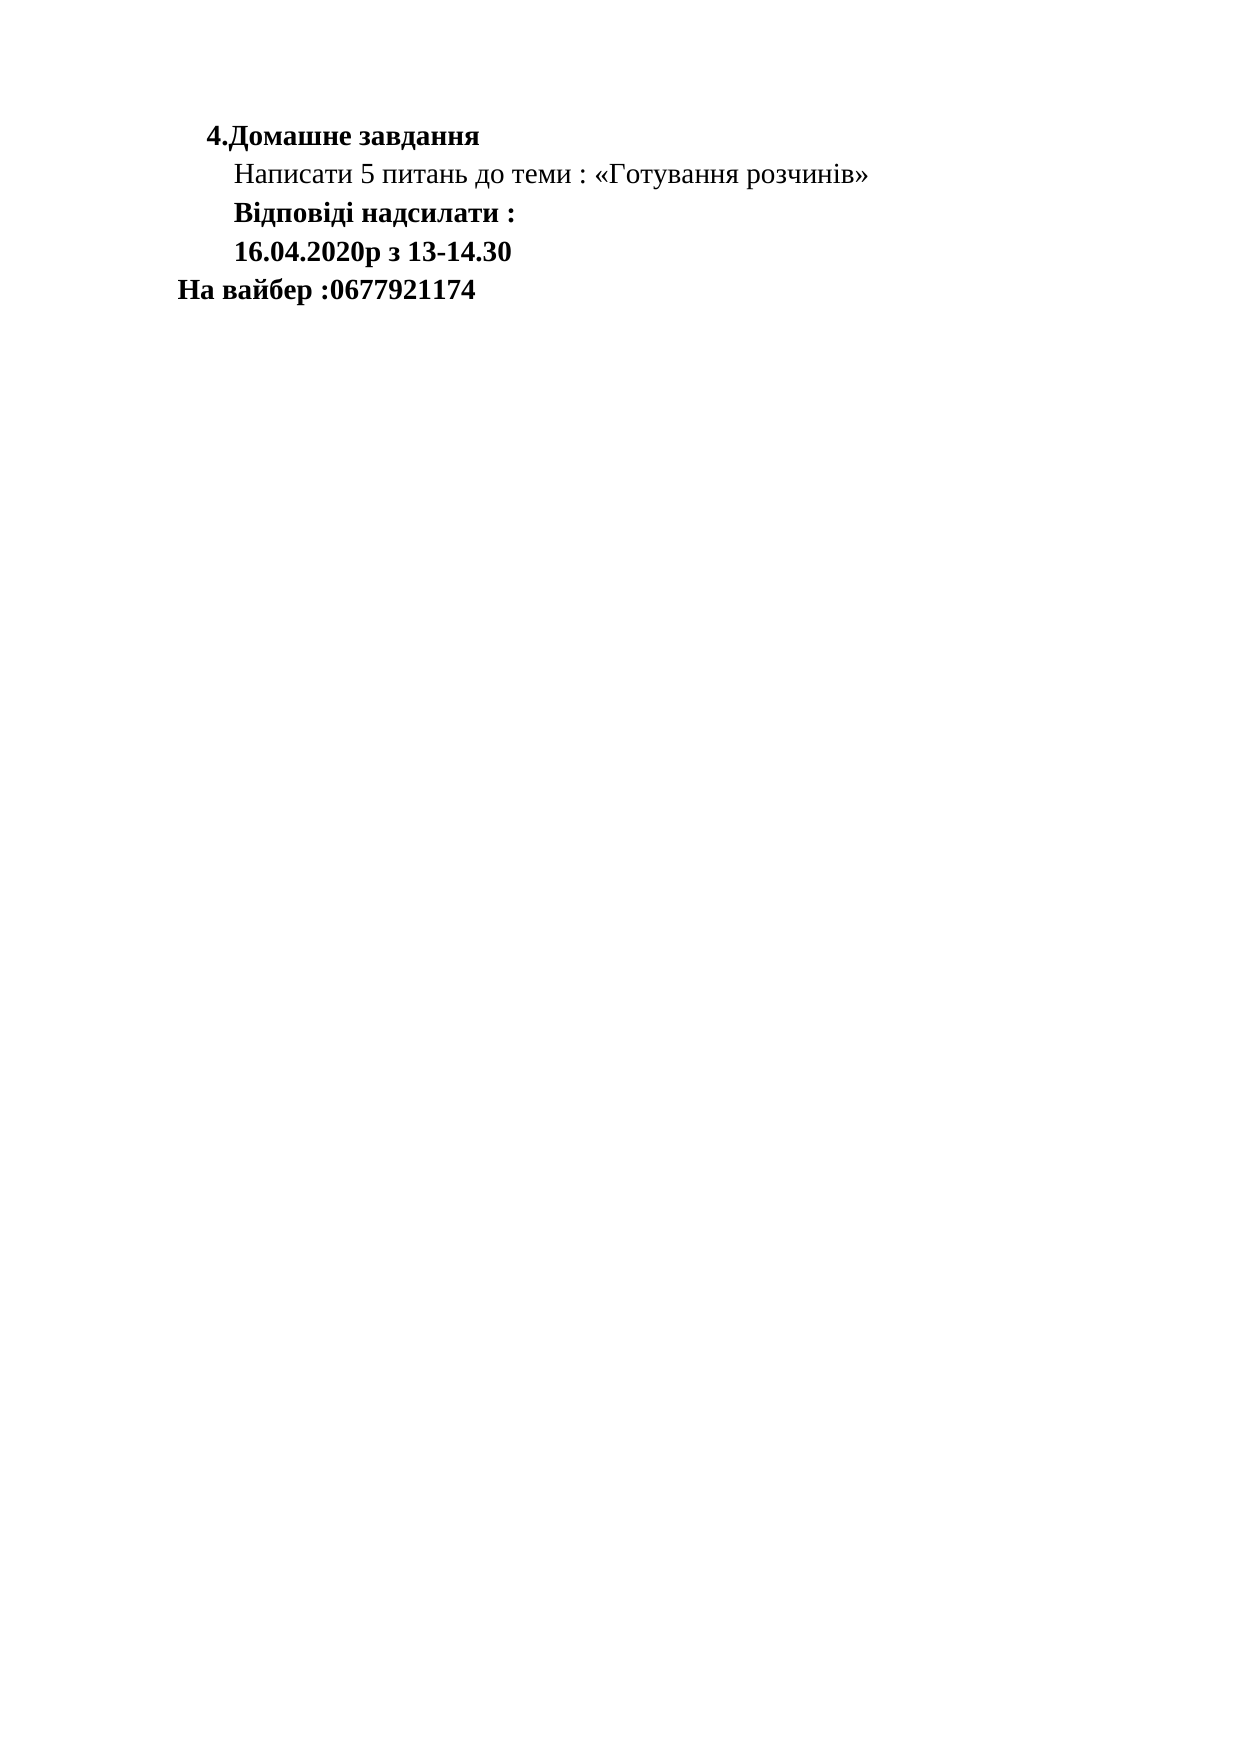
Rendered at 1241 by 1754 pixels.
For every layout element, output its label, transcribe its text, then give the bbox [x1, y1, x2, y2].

text Відповіді надсилати : [233, 195, 1152, 229]
text 16.04.2020р з 13-14.30 [233, 234, 1152, 267]
text На вайбер :0677921174 [177, 272, 1152, 306]
text Написати 5 питань до теми : «Готування розчинів» [233, 157, 1152, 190]
text 4.Домашне завдання [177, 118, 1152, 152]
